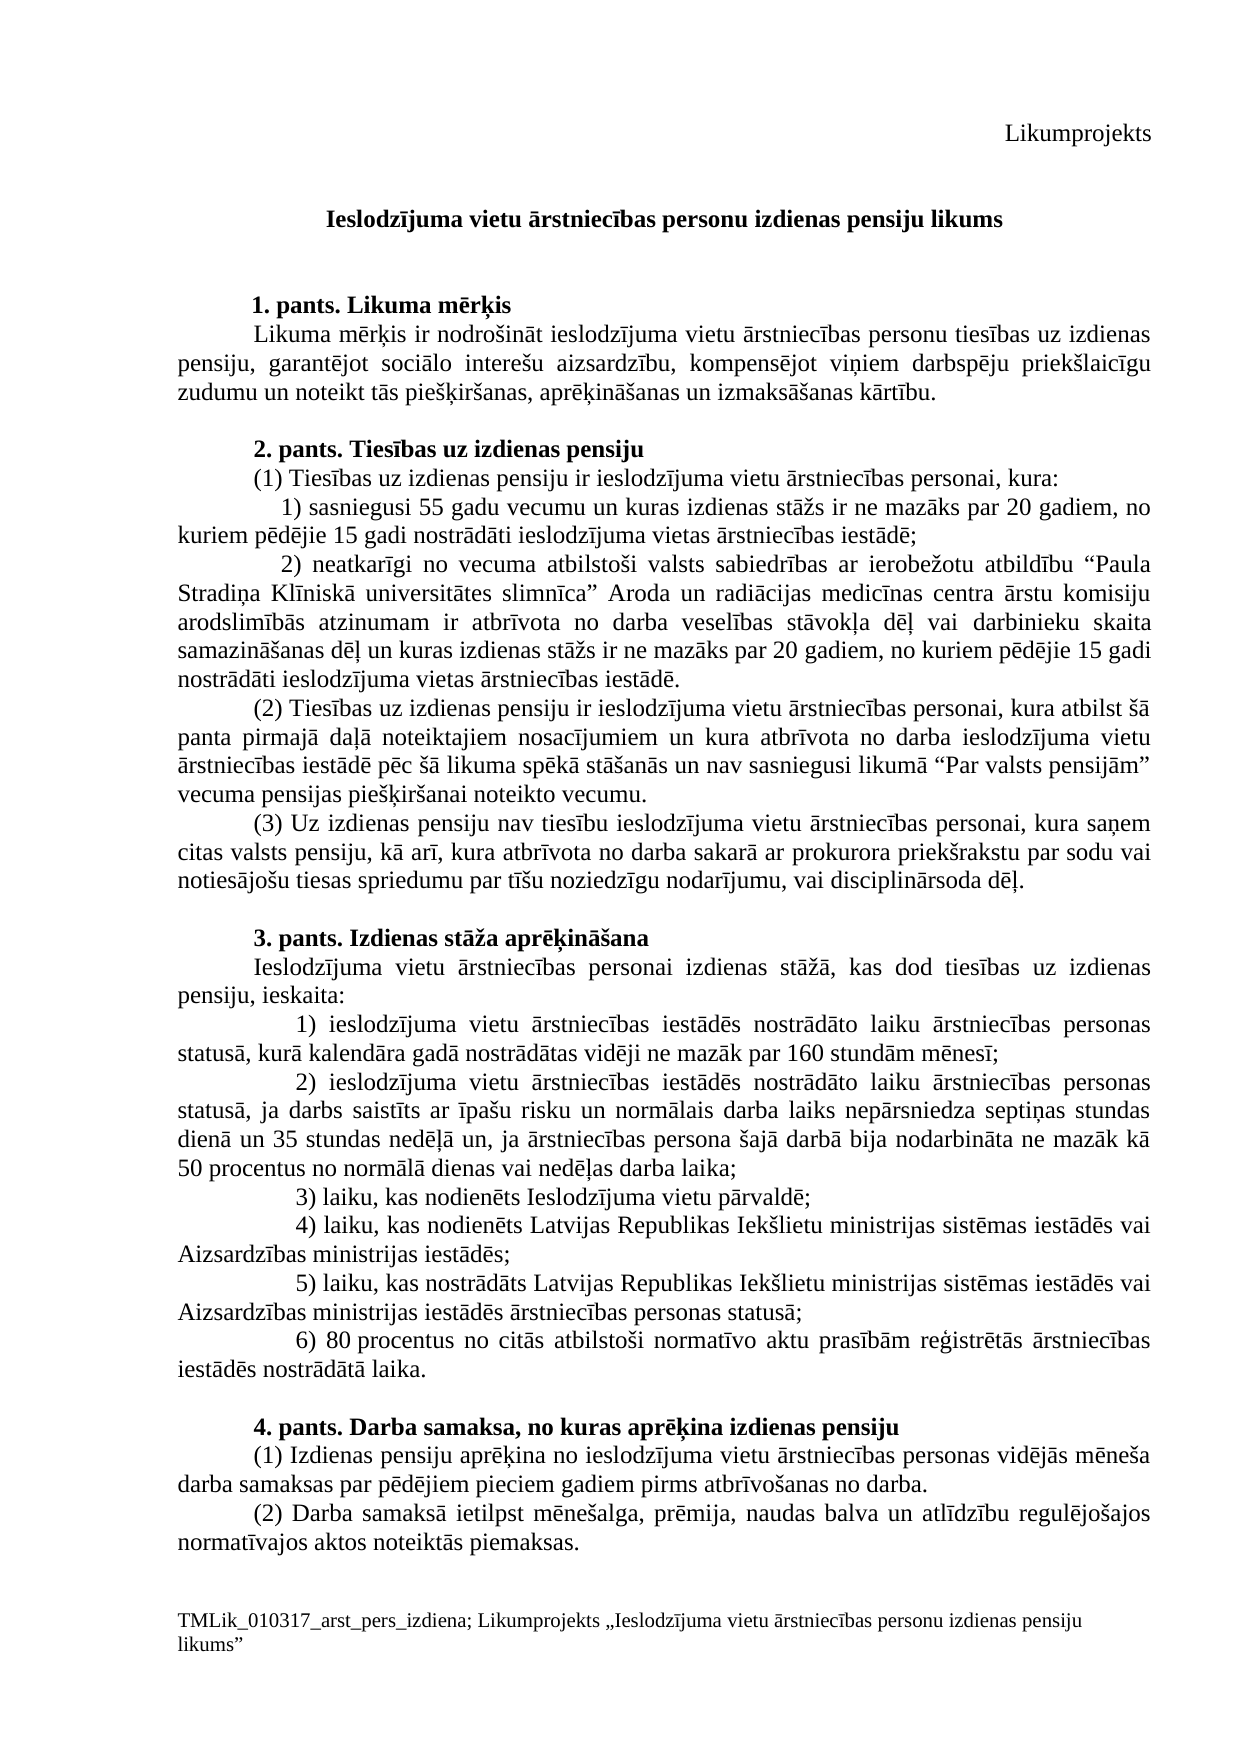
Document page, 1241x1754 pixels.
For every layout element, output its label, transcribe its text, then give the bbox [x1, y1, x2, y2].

list 4) laiku, kas nodienēts Latvijas Republikas Iekšlietu ministrijas sistēmas iestādēs vai Aizsardzības ministrijas iestādēs; [177, 1211, 1152, 1268]
list 1) ieslodzījuma vietu ārstniecības iestādēs nostrādāto laiku ārstniecības personas statusā, kurā kalendāra gadā nostrādātas vidēji ne mazāk par 160 stundām mēnesī; [177, 1009, 1152, 1067]
list 2) ieslodzījuma vietu ārstniecības iestādēs nostrādāto laiku ārstniecības personas statusā, ja darbs saistīts ar īpašu risku un normālais darba laiks nepārsniedza septiņas stundas dienā un 35 stundas nedēļā un, ja ārstniecības persona šajā darbā bija nodarbināta ne mazāk kā 50 procentus no normālā dienas vai nedēļas darba laika; [177, 1067, 1152, 1182]
list Likuma mērķis ir nodrošināt ieslodzījuma vietu ārstniecības personu tiesības uz izdienas pensiju, garantējot sociālo interešu aizsardzību, kompensējot viņiem darbspēju priekšlaicīgu zudumu un noteikt tās piešķiršanas, aprēķināšanas un izmaksāšanas kārtību. [177, 319, 1152, 406]
list 1) sasniegusi 55 gadu vecumu un kuras izdienas stāžs ir ne mazāks par 20 gadiem, no kuriem pēdējie 15 gadi nostrādāti ieslodzījuma vietas ārstniecības iestādē; [177, 492, 1152, 549]
text Ieslodzījuma vietu ārstniecības personu izdienas pensiju likums [177, 204, 1152, 233]
list 2) neatkarīgi no vecuma atbilstoši valsts sabiedrības ar ierobežotu atbildību “Paula Stradiņa Klīniskā universitātes slimnīca” Aroda un radiācijas medicīnas centra ārstu komisiju arodslimībās atzinumam ir atbrīvota no darba veselības stāvokļa dēļ vai darbinieku skaita samazināšanas dēļ un kuras izdienas stāžs ir ne mazāks par 20 gadiem, no kuriem pēdējie 15 gadi nostrādāti ieslodzījuma vietas ārstniecības iestādē. [177, 549, 1152, 693]
list 3. pants. Izdienas stāža aprēķināšana [177, 923, 1152, 952]
list Ieslodzījuma vietu ārstniecības personai izdienas stāžā, kas dod tiesības uz izdienas pensiju, ieskaita: [177, 952, 1152, 1009]
list (2) Tiesības uz izdienas pensiju ir ieslodzījuma vietu ārstniecības personai, kura atbilst šā panta pirmajā daļā noteiktajiem nosacījumiem un kura atbrīvota no darba ieslodzījuma vietu ārstniecības iestādē pēc šā likuma spēkā stāšanās un nav sasniegusi likumā “Par valsts pensijām” vecuma pensijas piešķiršanai noteikto vecumu. [177, 693, 1152, 808]
list (3) Uz izdienas pensiju nav tiesību ieslodzījuma vietu ārstniecības personai, kura saņem citas valsts pensiju, kā arī, kura atbrīvota no darba sakarā ar prokurora priekšrakstu par sodu vai notiesājošu tiesas spriedumu par tīšu noziedzīgu nodarījumu, vai disciplinārsoda dēļ. [177, 808, 1152, 894]
list 3) laiku, kas nodienēts Ieslodzījuma vietu pārvaldē; [177, 1182, 1152, 1211]
list 4. pants. Darba samaksa, no kuras aprēķina izdienas pensiju [177, 1412, 1152, 1441]
list 6) 80 procentus no citās atbilstoši normatīvo aktu prasībām reģistrētās ārstniecības iestādēs nostrādātā laika. [177, 1326, 1152, 1383]
list (1) Tiesības uz izdienas pensiju ir ieslodzījuma vietu ārstniecības personai, kura: [177, 463, 1152, 492]
list (2) Darba samaksā ietilpst mēnešalga, prēmija, naudas balva un atlīdzību regulējošajos normatīvajos aktos noteiktās piemaksas. [177, 1498, 1152, 1556]
text Likumprojekts [177, 118, 1152, 147]
list 5) laiku, kas nostrādāts Latvijas Republikas Iekšlietu ministrijas sistēmas iestādēs vai Aizsardzības ministrijas iestādēs ārstniecības personas statusā; [177, 1268, 1152, 1326]
list 2. pants. Tiesības uz izdienas pensiju [177, 434, 1152, 463]
list 1. pants. Likuma mērķis [251, 291, 1152, 319]
list (1) Izdienas pensiju aprēķina no ieslodzījuma vietu ārstniecības personas vidējās mēneša darba samaksas par pēdējiem pieciem gadiem pirms atbrīvošanas no darba. [177, 1441, 1152, 1498]
